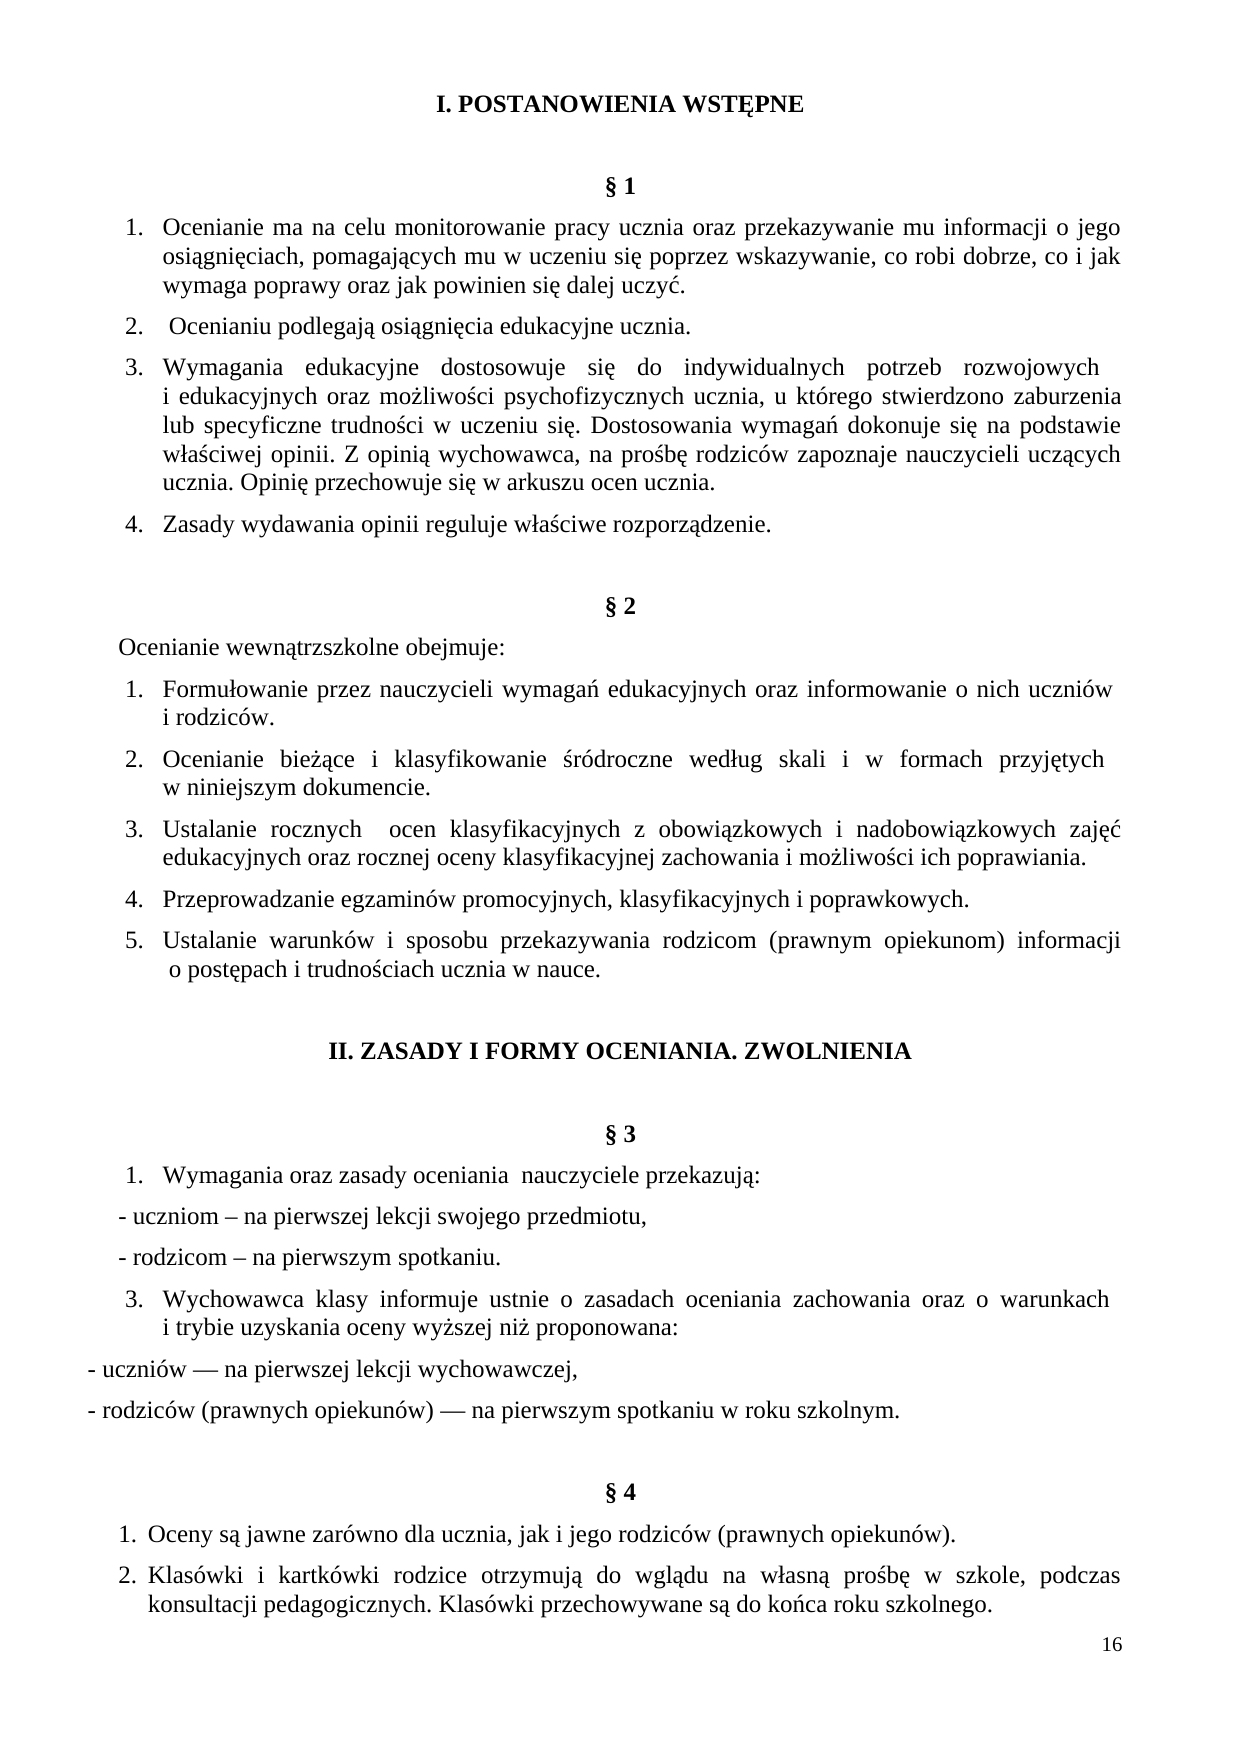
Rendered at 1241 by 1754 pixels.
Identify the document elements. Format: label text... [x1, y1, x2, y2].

text - rodziców (prawnych opiekunów) — na pierwszym spotkaniu w roku szkolnym. [87, 1395, 1122, 1424]
list Ustalanie warunków i sposobu przekazywania rodzicom (prawnym opiekunom) informacji o postępach i trudnościach ucznia w nauce. [125, 925, 1122, 982]
text II. ZASADY I FORMY OCENIANIA. ZWOLNIENIA [118, 1036, 1122, 1065]
list Ocenianie bieżące i klasyfikowanie śródroczne według skali i w formach przyjętych w niniejszym dokumencie. [125, 744, 1122, 801]
text - rodzicom – na pierwszym spotkaniu. [118, 1242, 1122, 1271]
list Ocenianie ma na celu monitorowanie pracy ucznia oraz przekazywanie mu informacji o jego osiągnięciach, pomagających mu w uczeniu się poprzez wskazywanie, co robi dobrze, co i jak wymaga poprawy oraz jak powinien się dalej uczyć. [125, 212, 1122, 299]
list Wymagania edukacyjne dostosowuje się do indywidualnych potrzeb rozwojowych i edukacyjnych oraz możliwości psychofizycznych ucznia, u którego stwierdzono zaburzenia lub specyficzne trudności w uczeniu się. Dostosowania wymagań dokonuje się na podstawie właściwej opinii. Z opinią wychowawca, na prośbę rodziców zapoznaje nauczycieli uczących ucznia. Opinię przechowuje się w arkuszu ocen ucznia. [125, 352, 1122, 496]
list Zasady wydawania opinii reguluje właściwe rozporządzenie. [125, 509, 1122, 537]
list Klasówki i kartkówki rodzice otrzymują do wglądu na własną prośbę w szkole, podczas konsultacji pedagogicznych. Klasówki przechowywane są do końca roku szkolnego. [118, 1560, 1122, 1617]
list Wychowawca klasy informuje ustnie o zasadach oceniania zachowania oraz o warunkach i trybie uzyskania oceny wyższej niż proponowana: [125, 1284, 1122, 1341]
text § 2 [118, 591, 1122, 620]
list Formułowanie przez nauczycieli wymagań edukacyjnych oraz informowanie o nich uczniów i rodziców. [125, 674, 1122, 731]
list Oceny są jawne zarówno dla ucznia, jak i jego rodziców (prawnych opiekunów). [118, 1519, 1122, 1547]
text - uczniów — na pierwszej lekcji wychowawczej, [87, 1354, 1122, 1382]
list Ustalanie rocznych ocen klasyfikacyjnych z obowiązkowych i nadobowiązkowych zajęć edukacyjnych oraz rocznej oceny klasyfikacyjnej zachowania i możliwości ich poprawiania. [125, 814, 1122, 871]
list Ocenianiu podlegają osiągnięcia edukacyjne ucznia. [125, 311, 1122, 340]
list Przeprowadzanie egzaminów promocyjnych, klasyfikacyjnych i poprawkowych. [125, 884, 1122, 912]
text § 4 [118, 1477, 1122, 1506]
text Ocenianie wewnątrzszkolne obejmuje: [118, 632, 1122, 661]
list Wymagania oraz zasady oceniania nauczyciele przekazują: [125, 1160, 1122, 1189]
text I. POSTANOWIENIA WSTĘPNE [118, 89, 1122, 117]
text § 3 [118, 1119, 1122, 1147]
text - uczniom – na pierwszej lekcji swojego przedmiotu, [118, 1201, 1122, 1230]
text § 1 [118, 171, 1122, 200]
